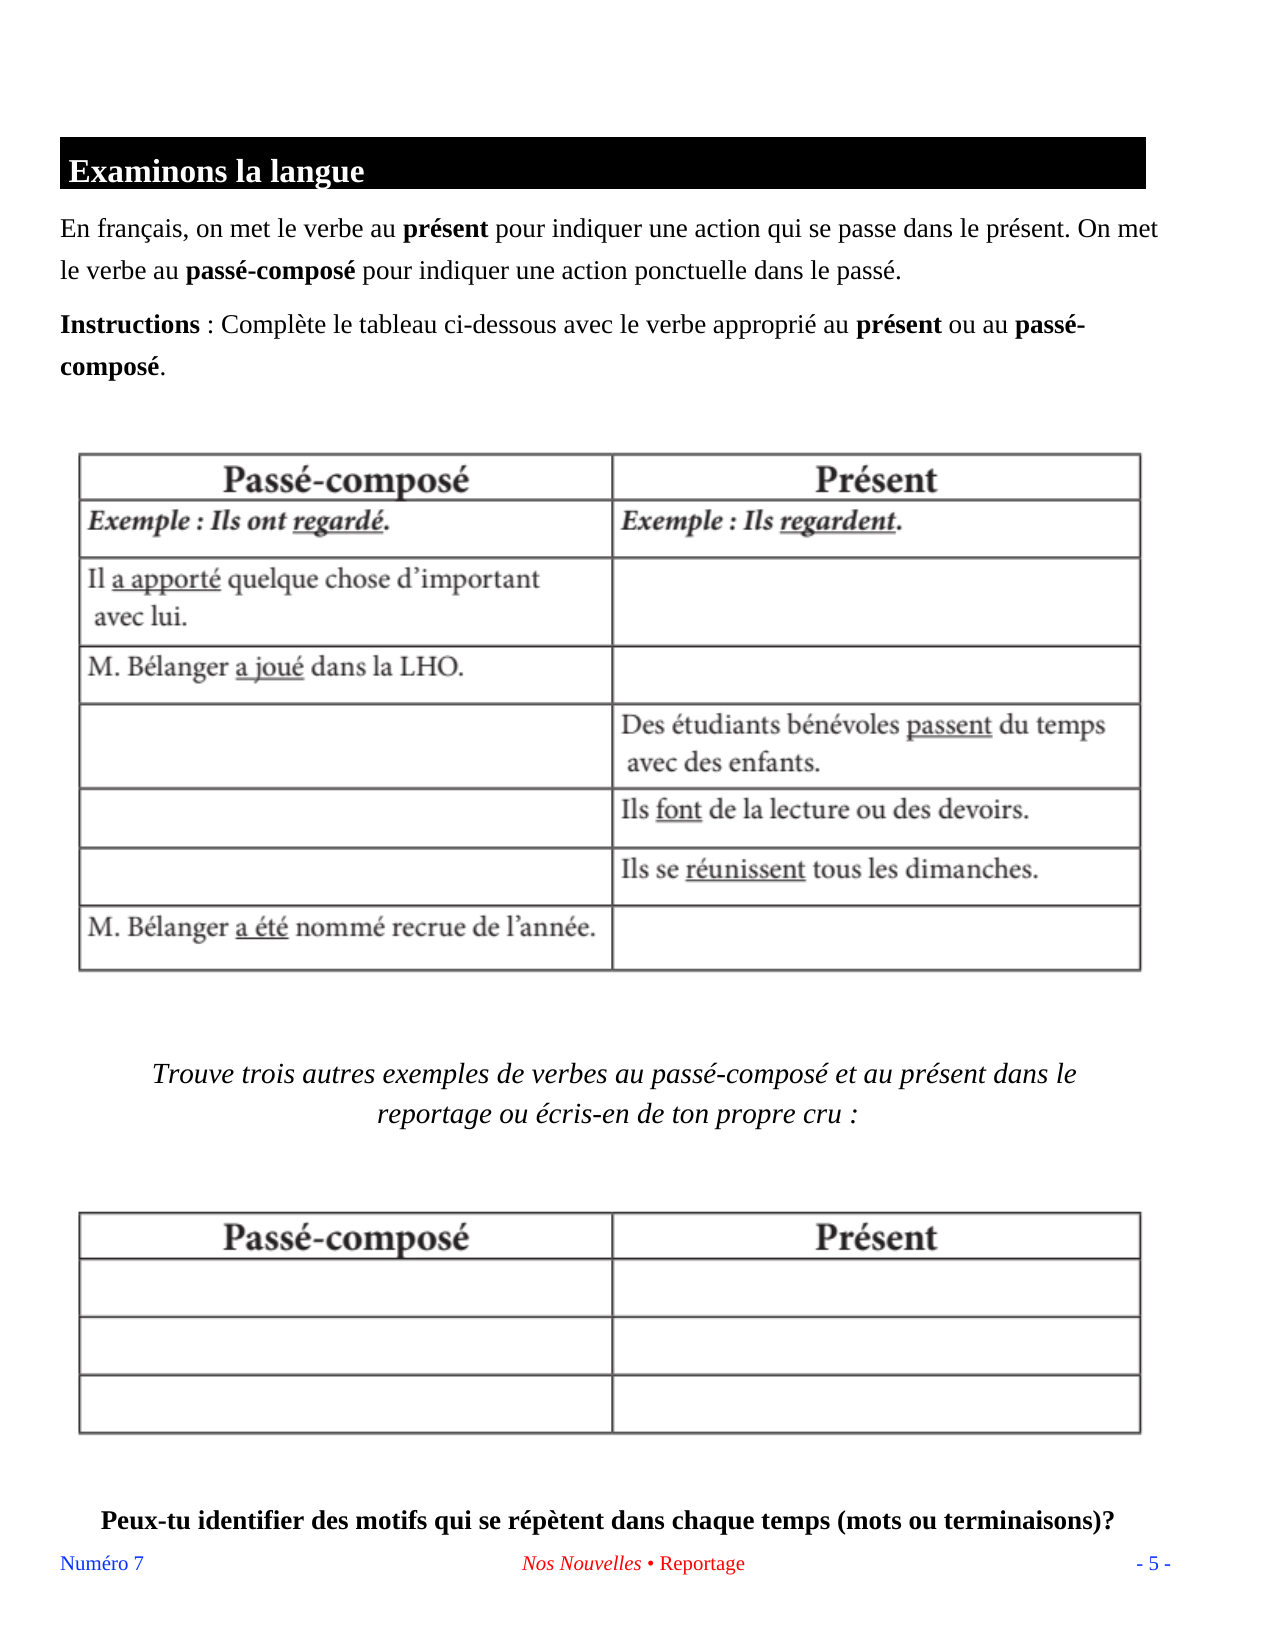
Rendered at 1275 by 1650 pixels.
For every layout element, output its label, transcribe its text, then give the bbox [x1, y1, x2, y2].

text Examinons la langue [60, 137, 1146, 189]
text Trouve trois autres exemples de verbes au passé-composé et au présent dans le reportage ou écris-en de ton propre cru : [60, 1011, 1176, 1129]
text Instructions : Complète le tableau ci-dessous avec le verbe approprié au présent ou au passé-composé. [60, 297, 1176, 381]
text En français, on met le verbe au présent pour indiquer une action qui se passe dans le présent. On met le verbe au passé‑composé pour indiquer une action ponctuelle dans le passé. [60, 202, 1176, 285]
text Peux-tu identifier des motifs qui se répètent dans chaque temps (mots ou terminaisons)? [60, 1472, 1176, 1535]
